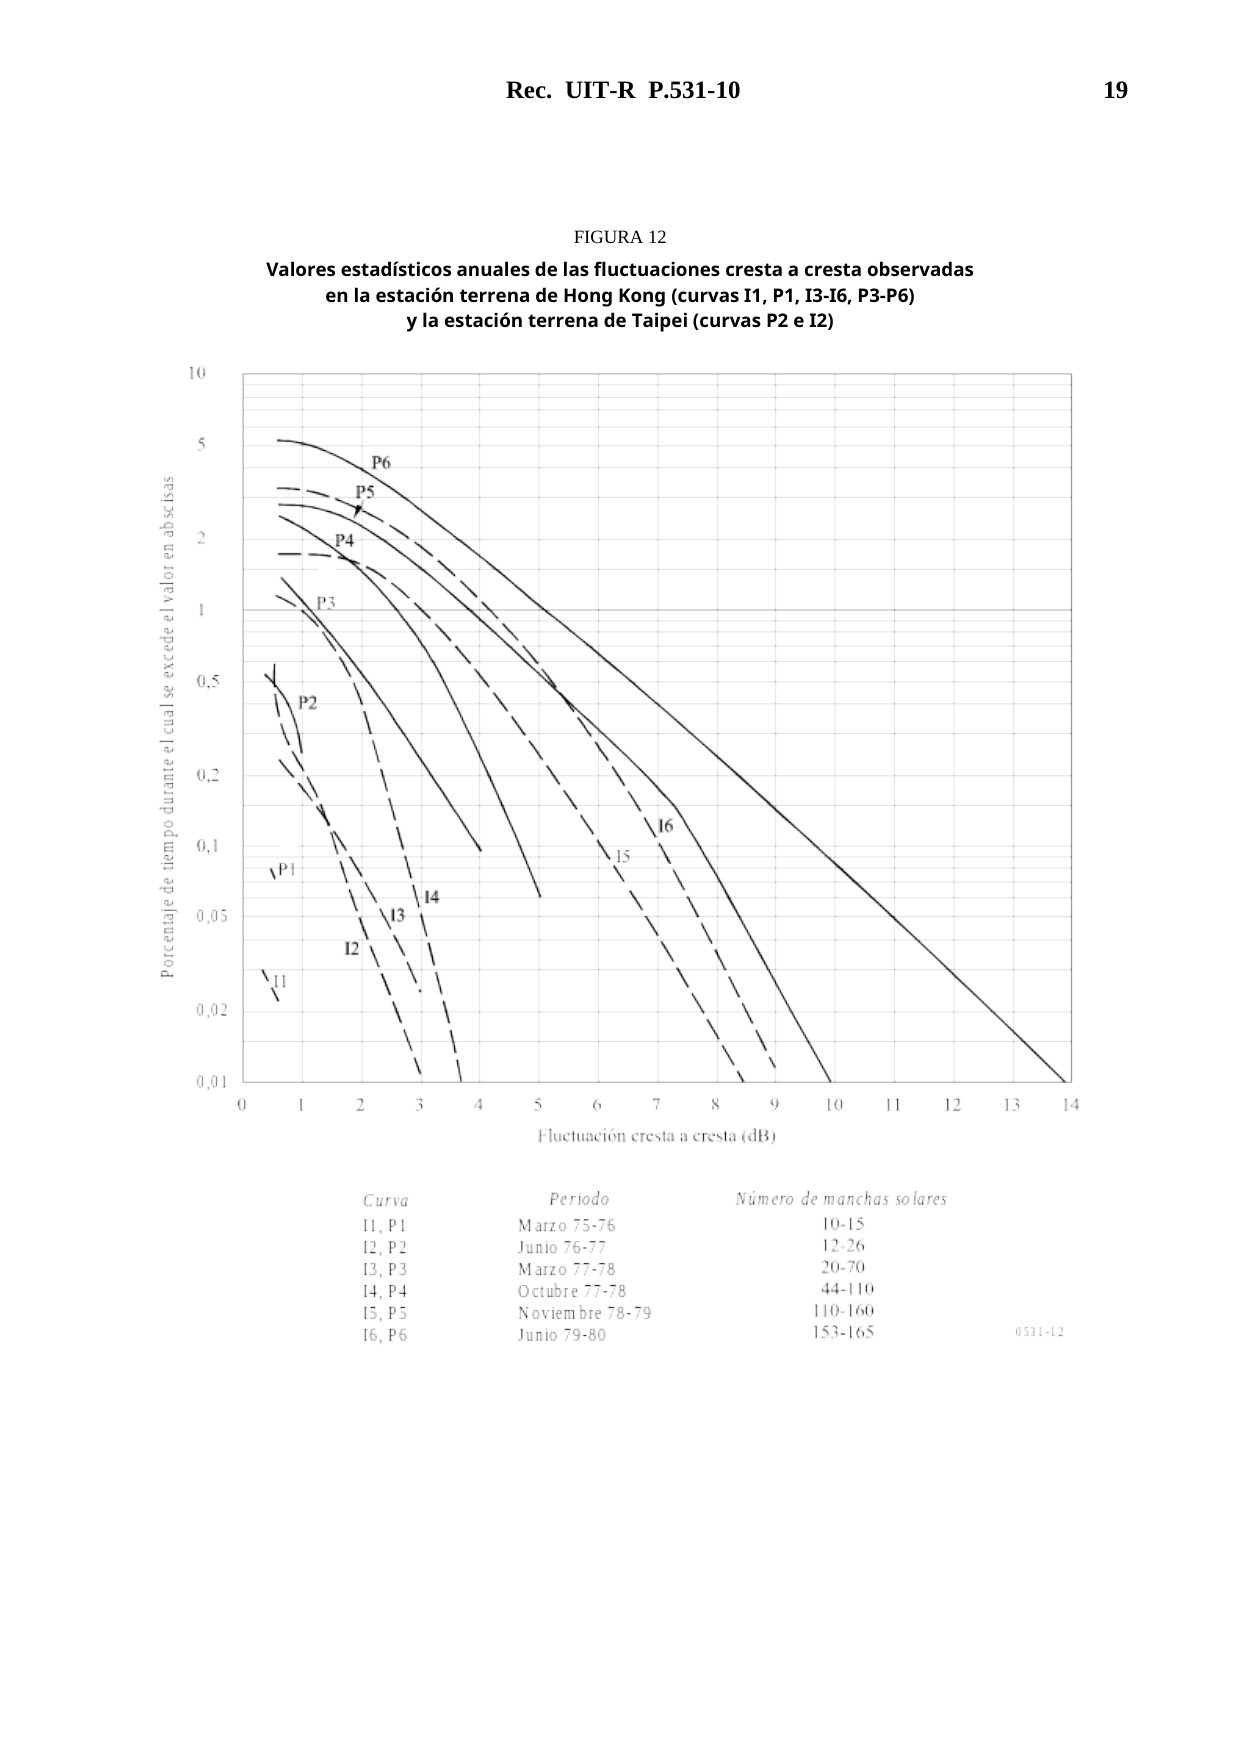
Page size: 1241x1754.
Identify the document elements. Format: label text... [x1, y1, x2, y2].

title Valores estadísticos anuales de las fluctuaciones cresta a cresta observadas en la estación terrena de Hong Kong (curvas I1, P1, I3-I6, P3-P6) y la estación terrena de Taipei (curvas P2 e I2) [118, 256, 1122, 333]
text FIGURA 12 [118, 226, 1122, 248]
